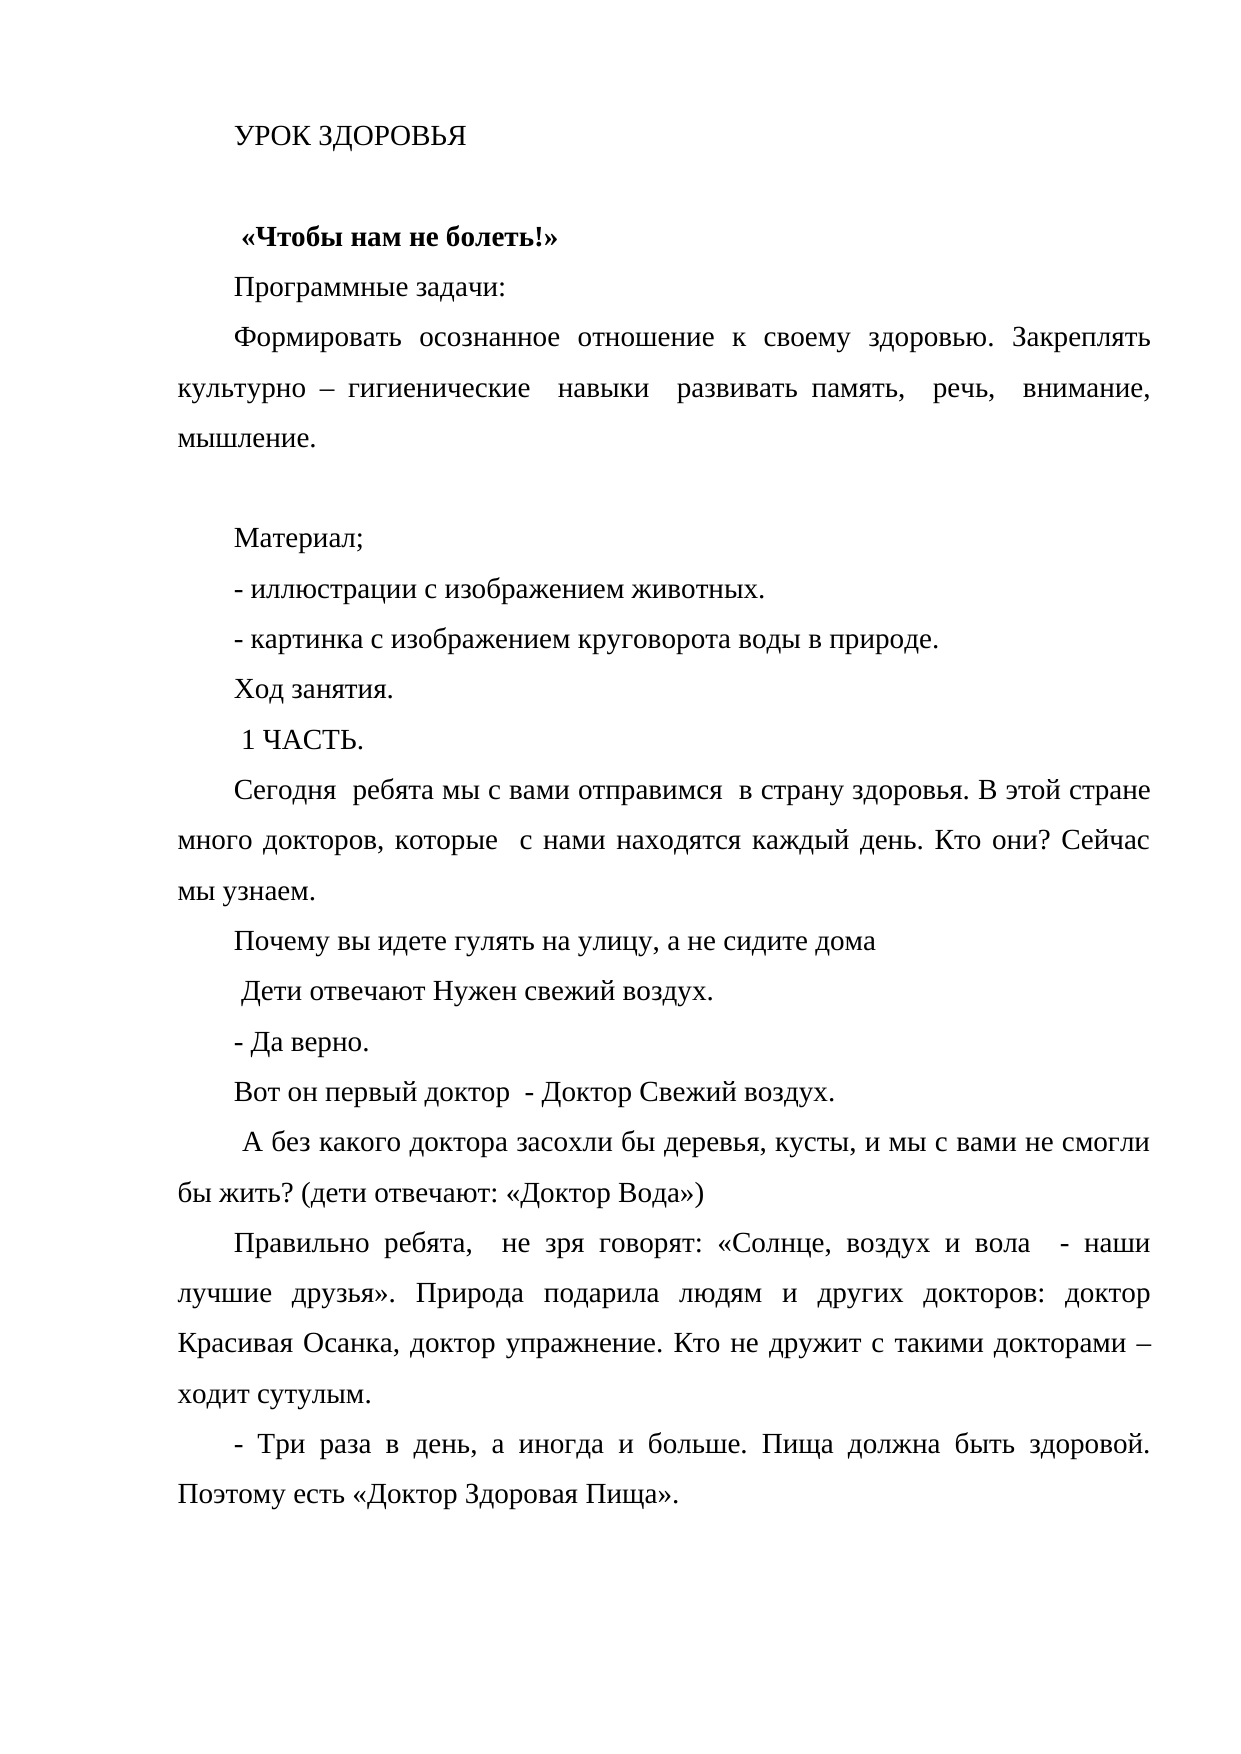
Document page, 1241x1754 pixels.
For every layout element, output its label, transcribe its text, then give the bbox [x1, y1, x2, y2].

text - картинка с изображением круговорота воды в природе. [177, 621, 1152, 655]
text Программные задачи: [177, 269, 1152, 303]
text УРОК ЗДОРОВЬЯ [177, 118, 1152, 152]
text - Три раза в день, а иногда и больше. Пища должна быть здоровой. Поэтому есть «Доктор Здоровая Пища». [177, 1426, 1152, 1510]
text Почему вы идете гулять на улицу, а не сидите дома [177, 923, 1152, 957]
text Материал; [177, 521, 1152, 554]
text Ход занятия. [177, 672, 1152, 705]
text Дети отвечают Нужен свежий воздух. [177, 973, 1152, 1007]
text Правильно ребята, не зря говорят: «Солнце, воздух и вола - наши лучшие друзья». Природа подарила людям и других докторов: доктор Красивая Осанка, доктор упражнение. Кто не дружит с такими докторами – ходит сутулым. [177, 1225, 1152, 1409]
text - Да верно. [177, 1024, 1152, 1057]
text - иллюстрации с изображением животных. [177, 571, 1152, 604]
text А без какого доктора засохли бы деревья, кусты, и мы с вами не смогли бы жить? (дети отвечают: «Доктор Вода») [177, 1124, 1152, 1208]
text Сегодня ребята мы с вами отправимся в страну здоровья. В этой стране много докторов, которые с нами находятся каждый день. Кто они? Сейчас мы узнаем. [177, 772, 1152, 906]
text 1 ЧАСТЬ. [177, 722, 1152, 755]
text Формировать осознанное отношение к своему здоровью. Закреплять культурно – гигиенические навыки развивать память, речь, внимание, мышление. [177, 319, 1152, 453]
text Вот он первый доктор - Доктор Свежий воздух. [177, 1074, 1152, 1108]
text «Чтобы нам не болеть!» [177, 219, 1152, 252]
